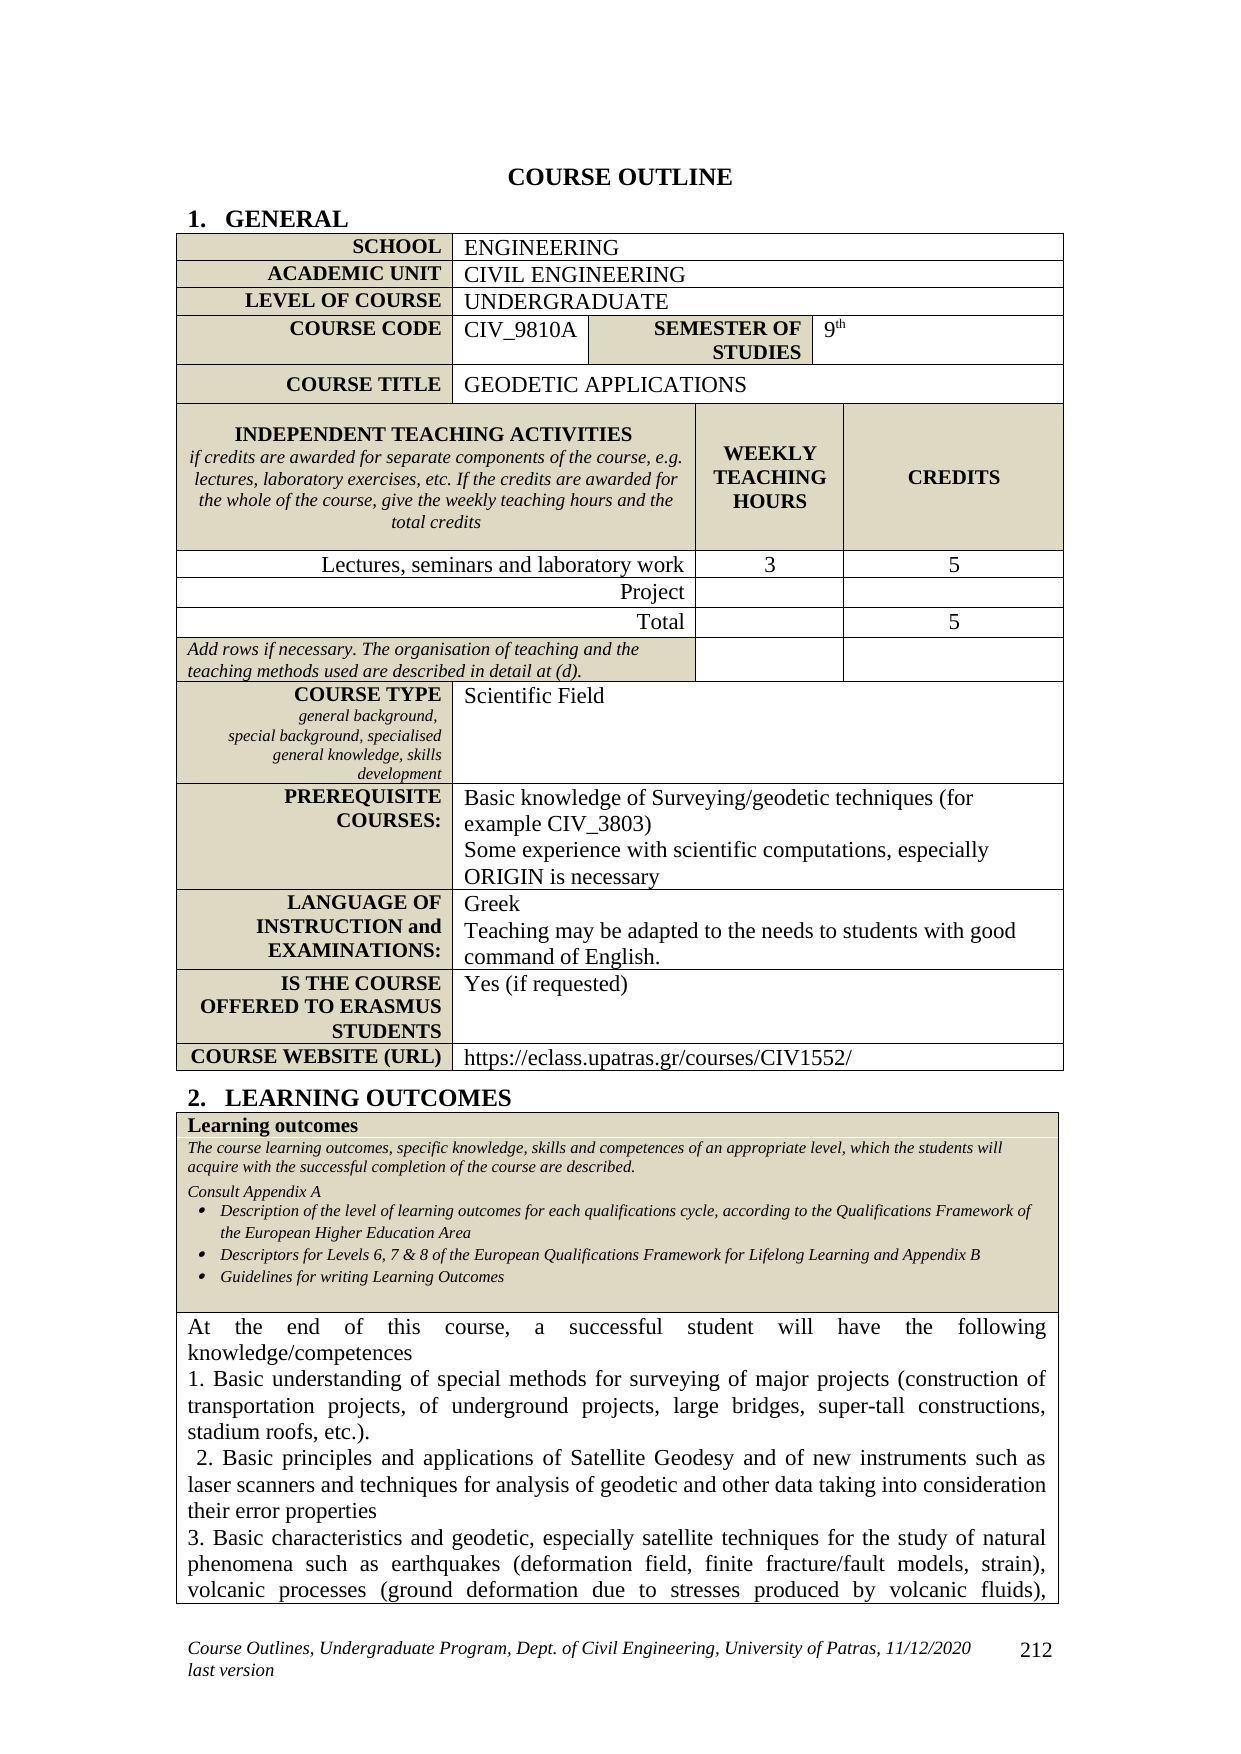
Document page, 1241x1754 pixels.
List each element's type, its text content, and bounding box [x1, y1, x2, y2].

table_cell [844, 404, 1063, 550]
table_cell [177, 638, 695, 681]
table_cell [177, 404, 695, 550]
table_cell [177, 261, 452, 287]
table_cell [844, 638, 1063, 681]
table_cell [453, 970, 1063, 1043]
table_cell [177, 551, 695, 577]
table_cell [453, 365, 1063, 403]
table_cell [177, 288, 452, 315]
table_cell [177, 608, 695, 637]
text COURSE OUTLINE [187, 162, 1053, 191]
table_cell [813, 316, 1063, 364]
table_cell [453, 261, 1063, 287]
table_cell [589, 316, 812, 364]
list GENERAL [187, 204, 1053, 232]
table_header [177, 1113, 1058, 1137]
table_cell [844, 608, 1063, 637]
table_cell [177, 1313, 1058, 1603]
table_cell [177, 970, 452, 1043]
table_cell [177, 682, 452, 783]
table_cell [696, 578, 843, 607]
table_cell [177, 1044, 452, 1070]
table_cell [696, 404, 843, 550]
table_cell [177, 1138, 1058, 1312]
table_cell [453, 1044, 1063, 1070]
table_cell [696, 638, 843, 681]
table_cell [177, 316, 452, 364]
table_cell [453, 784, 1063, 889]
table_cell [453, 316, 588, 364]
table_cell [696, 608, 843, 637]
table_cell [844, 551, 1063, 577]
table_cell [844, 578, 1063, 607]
list LEARNING OUTCOMES [187, 1083, 1053, 1112]
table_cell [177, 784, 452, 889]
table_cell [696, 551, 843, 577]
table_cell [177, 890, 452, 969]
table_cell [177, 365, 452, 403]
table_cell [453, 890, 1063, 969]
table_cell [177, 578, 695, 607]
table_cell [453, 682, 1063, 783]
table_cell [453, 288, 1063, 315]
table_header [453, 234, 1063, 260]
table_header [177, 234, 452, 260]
